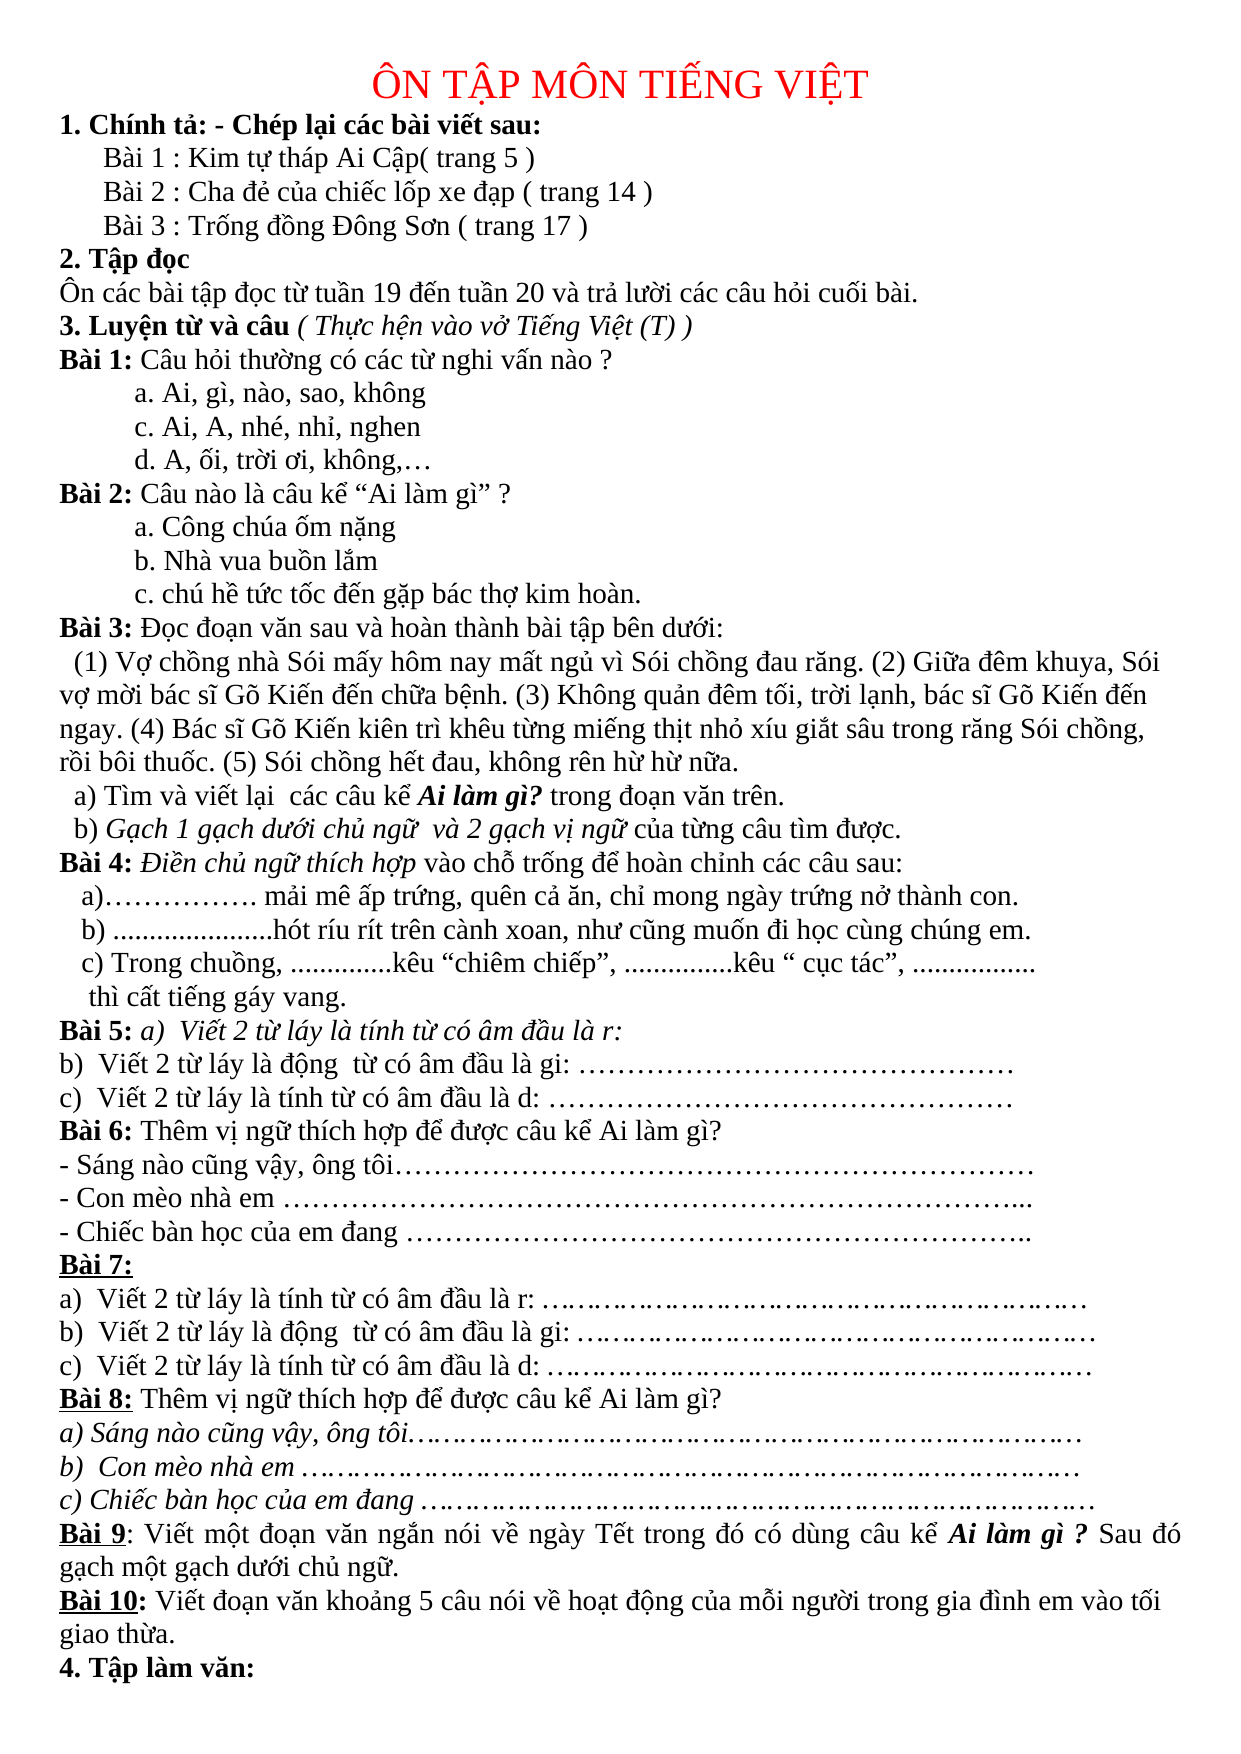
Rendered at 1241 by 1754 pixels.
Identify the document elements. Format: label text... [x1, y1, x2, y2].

text b) Con mèo nhà em ……………………………………………………………………………… [59, 1449, 1181, 1482]
text a) Sáng nào cũng vậy, ông tôi…………………………………………………………………… [59, 1415, 1181, 1449]
text Bài 10: Viết đoạn văn khoảng 5 câu nói về hoạt động của mỗi người trong gia đình em vào tối giao thừa. [59, 1583, 1181, 1650]
text Bài 3: Đọc đoạn văn sau và hoàn thành bài tập bên dưới: [59, 610, 1181, 644]
text a) Tìm và viết lại các câu kể Ai làm gì? trong đoạn văn trên. [59, 778, 1181, 811]
text b) Viết 2 từ láy là động từ có âm đầu là gi: ……………………………………… [59, 1046, 1181, 1080]
text Ôn các bài tập đọc từ tuần 19 đến tuần 20 và trả lười các câu hỏi cuối bài. [59, 275, 1181, 308]
text Bài 2: Câu nào là câu kể “Ai làm gì” ? [59, 476, 1181, 509]
text Bài 2 : Cha đẻ của chiếc lốp xe đạp ( trang 14 ) [59, 174, 1181, 208]
text Bài 6: Thêm vị ngữ thích hợp để được câu kể Ai làm gì? [59, 1113, 1181, 1147]
text Bài 4: Điền chủ ngữ thích hợp vào chỗ trống để hoàn chỉnh các câu sau: [59, 845, 1181, 878]
text Bài 1: Câu hỏi thường có các từ nghi vấn nào ? [59, 342, 1181, 375]
text c) Chiếc bàn học của em đang …………………………………………………………………… [59, 1482, 1181, 1516]
text a. Công chúa ốm nặng [59, 509, 1181, 543]
text b. Nhà vua buồn lắm [59, 543, 1181, 577]
text b) Gạch 1 gạch dưới chủ ngữ và 2 gạch vị ngữ của từng câu tìm được. [59, 811, 1181, 845]
text - Chiếc bàn học của em đang ……………………………………………………….. [59, 1214, 1181, 1247]
text Bài 1 : Kim tự tháp Ai Cập( trang 5 ) [59, 141, 1181, 174]
text d. A, ối, trời ơi, không,… [59, 442, 1181, 476]
text c) Viết 2 từ láy là tính từ có âm đầu là d: ………………………………………… [59, 1080, 1181, 1113]
text 2. Tập đọc [59, 241, 1181, 275]
text 3. Luyện từ và câu ( Thực hện vào vở Tiếng Việt (T) ) [59, 308, 1181, 342]
text Bài 9: Viết một đoạn văn ngắn nói về ngày Tết trong đó có dùng câu kể Ai làm gì ? Sau đó gạch một gạch dưới chủ ngữ. [59, 1516, 1181, 1583]
text c) Viết 2 từ láy là tính từ có âm đầu là d: ……………………………………………………… [59, 1348, 1181, 1382]
text b) ......................hót ríu rít trên cành xoan, như cũng muốn đi học cùng chúng em. [59, 912, 1181, 946]
text thì cất tiếng gáy vang. [59, 979, 1181, 1013]
text b) Viết 2 từ láy là động từ có âm đầu là gi: …………………………………………………… [59, 1314, 1181, 1348]
text - Sáng nào cũng vậy, ông tôi………………………………………………………… [59, 1147, 1181, 1180]
text 1. Chính tả: - Chép lại các bài viết sau: [59, 107, 1181, 141]
text a)……………. mải mê ấp trứng, quên cả ăn, chỉ mong ngày trứng nở thành con. [59, 878, 1181, 912]
text Bài 7: [59, 1247, 1181, 1281]
text a) Viết 2 từ láy là tính từ có âm đầu là r: ……………………………………………………… [59, 1281, 1181, 1314]
text 4. Tập làm văn: [59, 1650, 1181, 1683]
text c. chú hề tức tốc đến gặp bác thợ kim hoàn. [59, 577, 1181, 610]
text - Con mèo nhà em …………………………………………………………………... [59, 1180, 1181, 1214]
text c) Trong chuồng, ..............kêu “chiêm chiếp”, ...............kêu “ cục tác”, ................. [59, 946, 1181, 979]
text ÔN TẬP MÔN TIẾNG VIỆT [59, 59, 1181, 107]
text c. Ai, A, nhé, nhỉ, nghen [59, 409, 1181, 442]
text Bài 8: Thêm vị ngữ thích hợp để được câu kể Ai làm gì? [59, 1382, 1181, 1415]
text Bài 5: a) Viết 2 từ láy là tính từ có âm đầu là r: [59, 1013, 1181, 1046]
text a. Ai, gì, nào, sao, không [59, 375, 1181, 409]
text (1) Vợ chồng nhà Sói mấy hôm nay mất ngủ vì Sói chồng đau răng. (2) Giữa đêm khuya, Sói vợ mời bác sĩ Gõ Kiến đến chữa bệnh. (3) Không quản đêm tối, trời lạnh, bác sĩ Gõ Kiến đến ngay. (4) Bác sĩ Gõ Kiến kiên trì khêu từng miếng thịt nhỏ xíu giắt sâu trong răng Sói chồng, rồi bôi thuốc. (5) Sói chồng hết đau, không rên hừ hừ nữa. [59, 644, 1181, 778]
text Bài 3 : Trống đồng Đông Sơn ( trang 17 ) [59, 208, 1181, 241]
